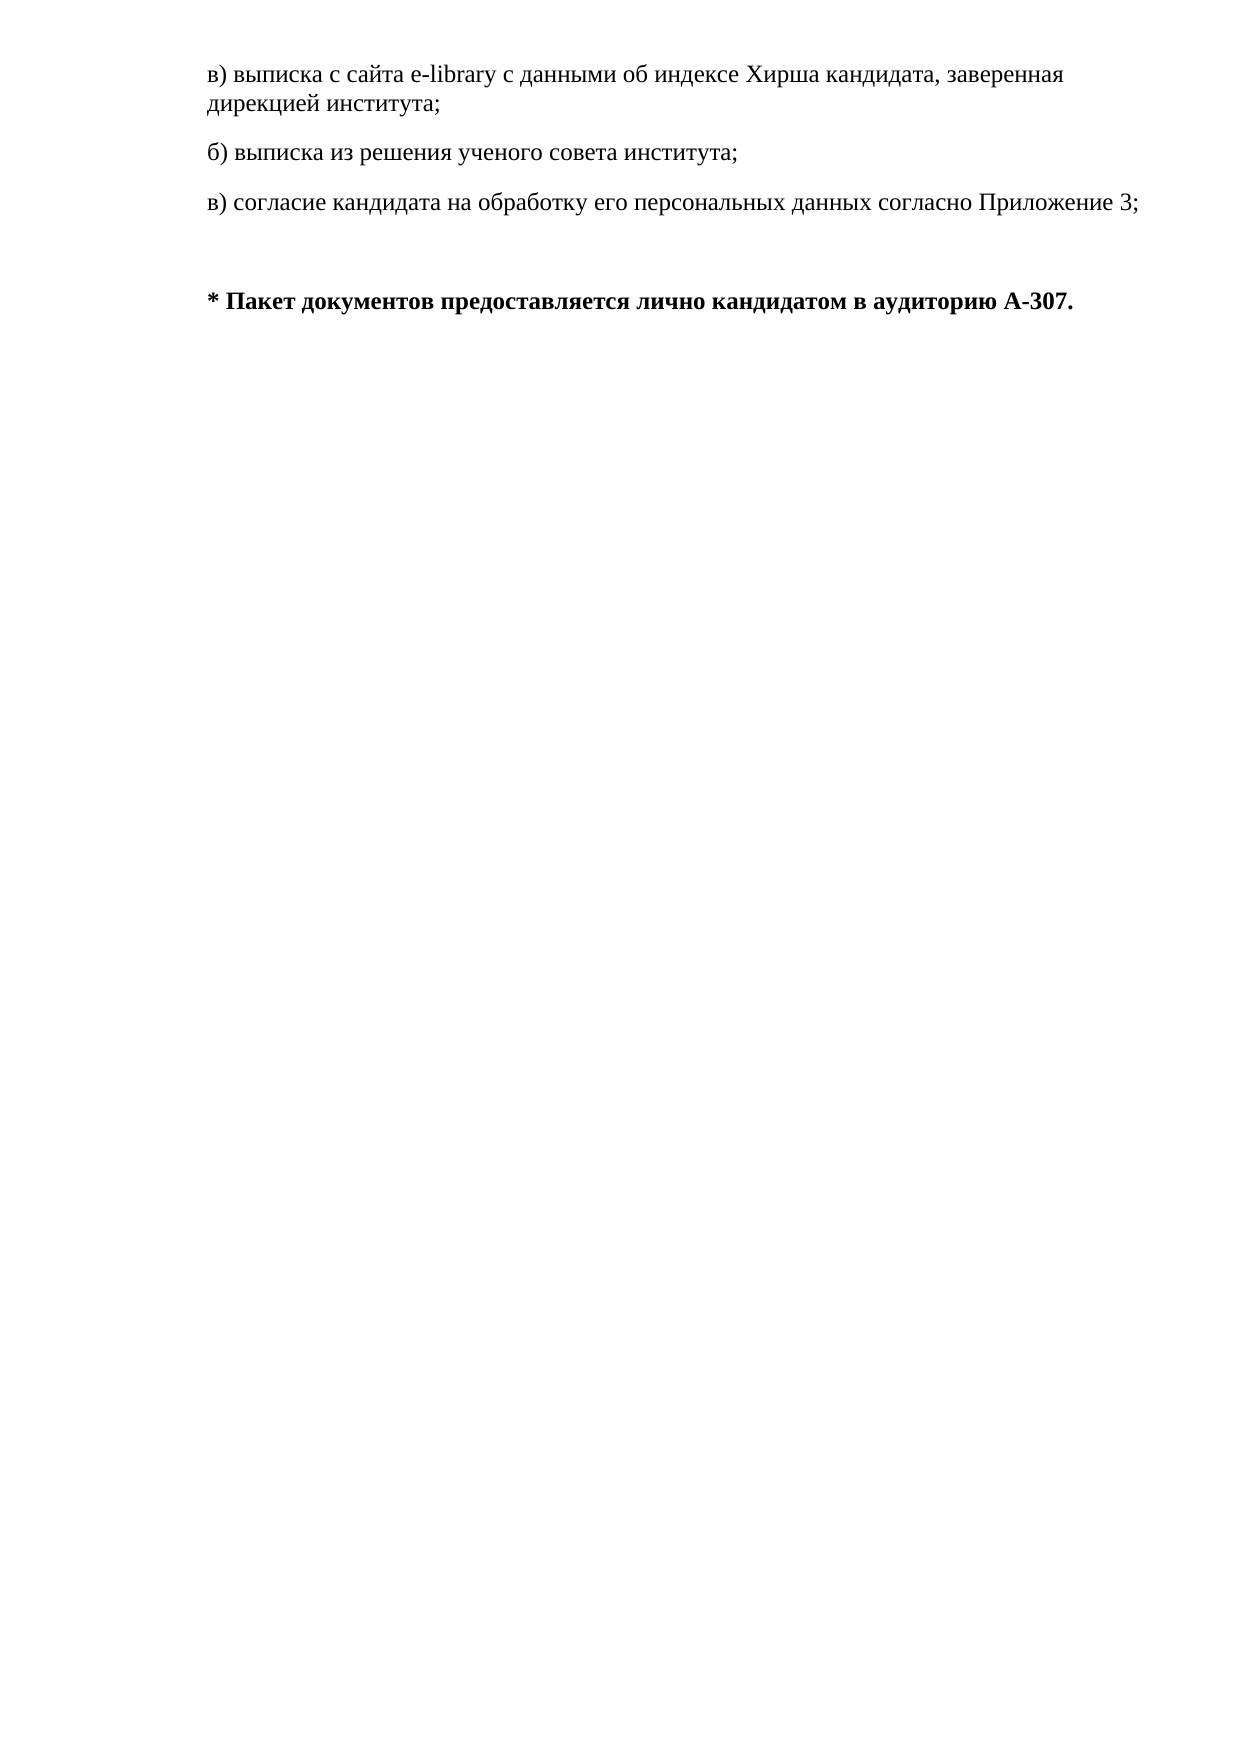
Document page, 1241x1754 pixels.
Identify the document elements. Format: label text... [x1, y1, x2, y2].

text б) выписка из решения ученого совета института; [207, 137, 1152, 166]
text в) выписка с сайта e-library с данными об индексе Хирша кандидата, заверенная дирекцией института; [207, 59, 1152, 117]
text в) согласие кандидата на обработку его персональных данных согласно Приложение 3; [207, 187, 1152, 216]
text * Пакет документов предоставляется лично кандидатом в аудиторию А-307. [118, 286, 1152, 315]
